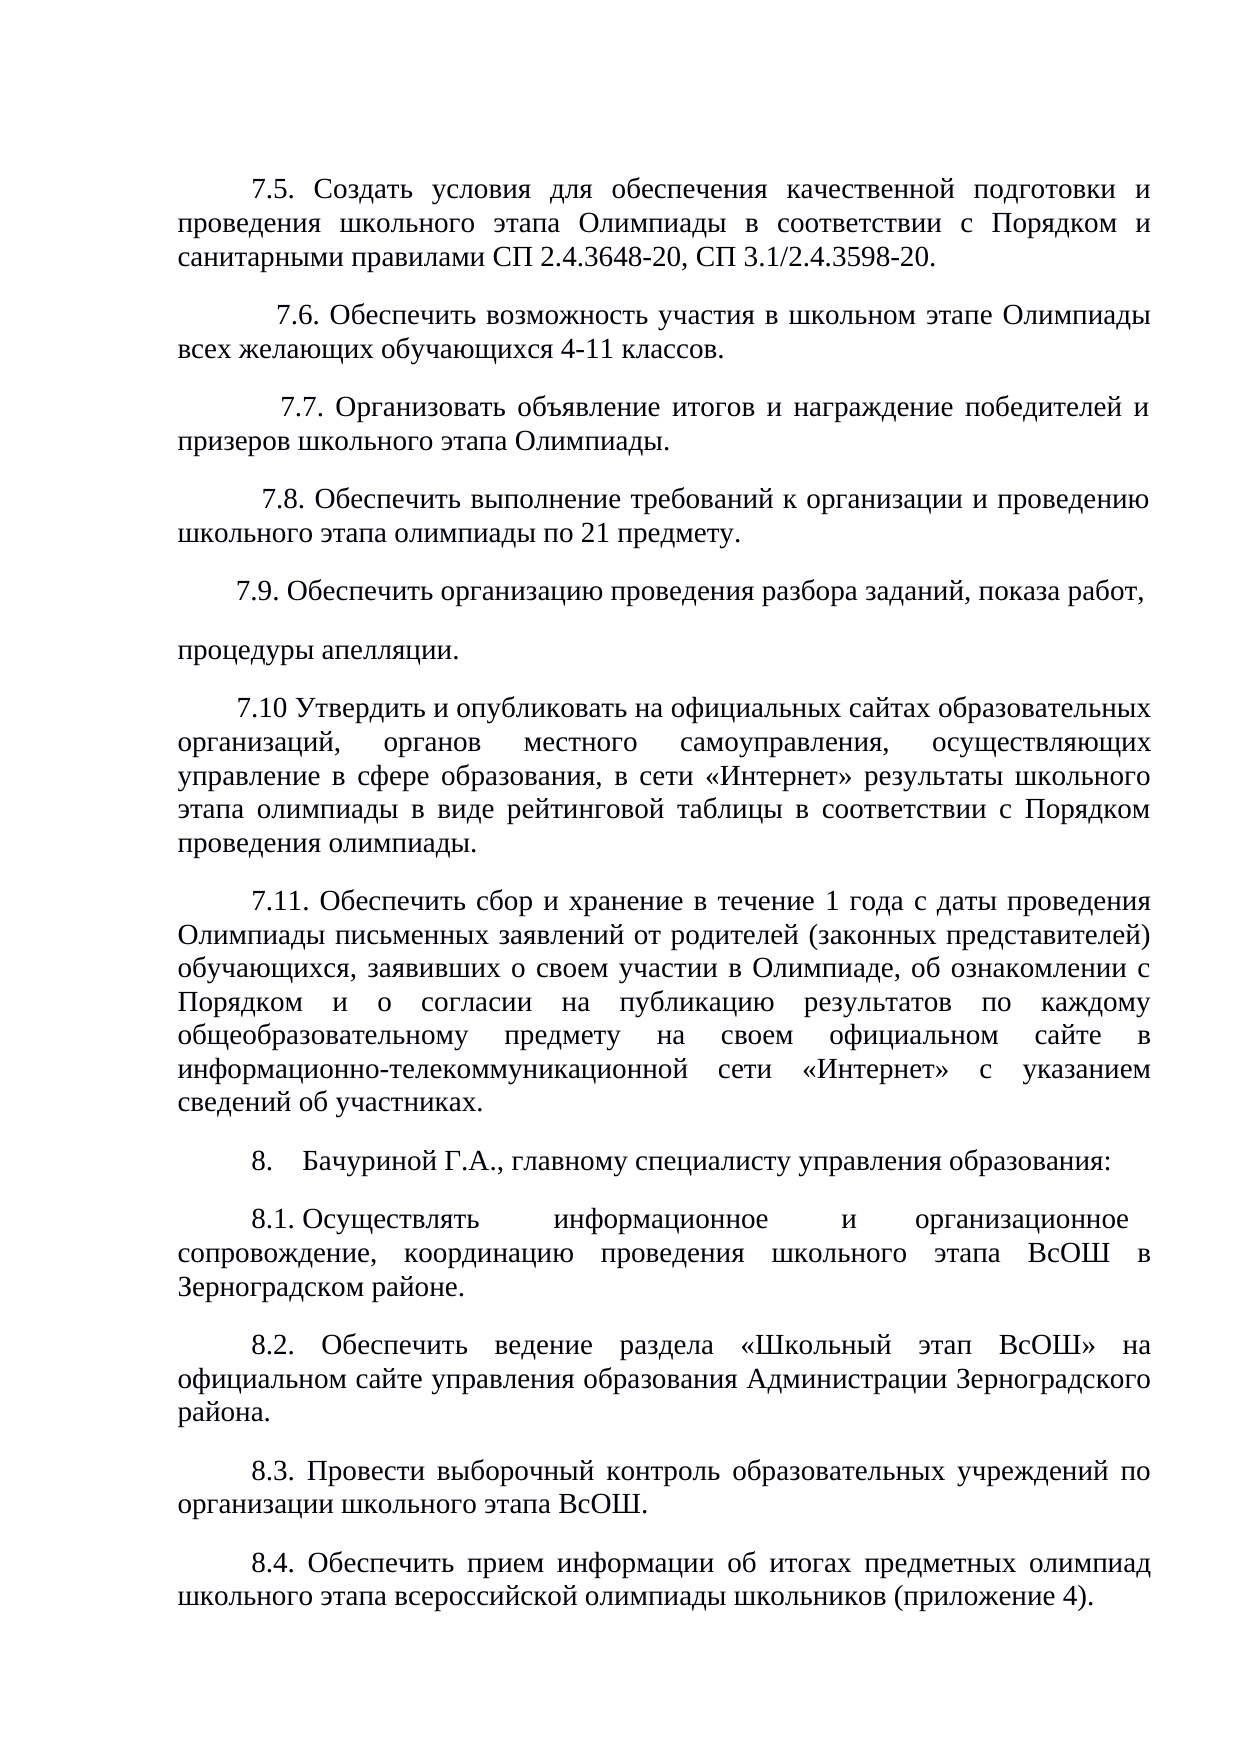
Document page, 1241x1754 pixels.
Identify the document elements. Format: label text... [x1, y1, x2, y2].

text 8. Бачуриной Г.А., главному специалисту управления образования: [177, 1143, 1152, 1177]
text 8.1. Осуществлять информационное и организационное сопровождение, координацию проведения школьного этапа ВсОШ в Зерноградском районе. [177, 1202, 1152, 1302]
text 7.10 Утвердить и опубликовать на официальных сайтах образовательных организаций, органов местного самоуправления, осуществляющих управление в сфере образования, в сети «Интернет» результаты школьного этапа олимпиады в виде рейтинговой таблицы в соответствии с Порядком проведения олимпиады. [177, 691, 1152, 858]
text 8.3. Провести выборочный контроль образовательных учреждений по организации школьного этапа ВсОШ. [177, 1453, 1152, 1520]
text 7.5. Создать условия для обеспечения качественной подготовки и проведения школьного этапа Олимпиады в соответствии с Порядком и санитарными правилами СП 2.4.3648-20, СП 3.1/2.4.3598-20. [177, 172, 1152, 272]
text 7.8. Обеспечить выполнение требований к организации и проведению школьного этапа олимпиады по 21 предмету. [177, 481, 1152, 548]
text 8.2. Обеспечить ведение раздела «Школьный этап ВсОШ» на официальном сайте управления образования Администрации Зерноградского района. [177, 1327, 1152, 1428]
text процедуры апелляции. [177, 632, 1152, 666]
text 7.11. Обеспечить сбор и хранение в течение 1 года с даты проведения Олимпиады письменных заявлений от родителей (законных представителей) обучающихся, заявивших о своем участии в Олимпиаде, об ознакомлении с Порядком и о согласии на публикацию результатов по каждому общеобразовательному предмету на своем официальном сайте в информационно-телекоммуникационной сети «Интернет» с указанием сведений об участниках. [177, 883, 1152, 1118]
text 7.6. Обеспечить возможность участия в школьном этапе Олимпиады всех желающих обучающихся 4-11 классов. [177, 297, 1152, 364]
text 7.7. Организовать объявление итогов и награждение победителей и призеров школьного этапа Олимпиады. [177, 389, 1152, 456]
text 7.9. Обеспечить организацию проведения разбора заданий, показа работ, [177, 573, 1152, 607]
text 8.4. Обеспечить прием информации об итогах предметных олимпиад школьного этапа всероссийской олимпиады школьников (приложение 4). [177, 1545, 1152, 1612]
